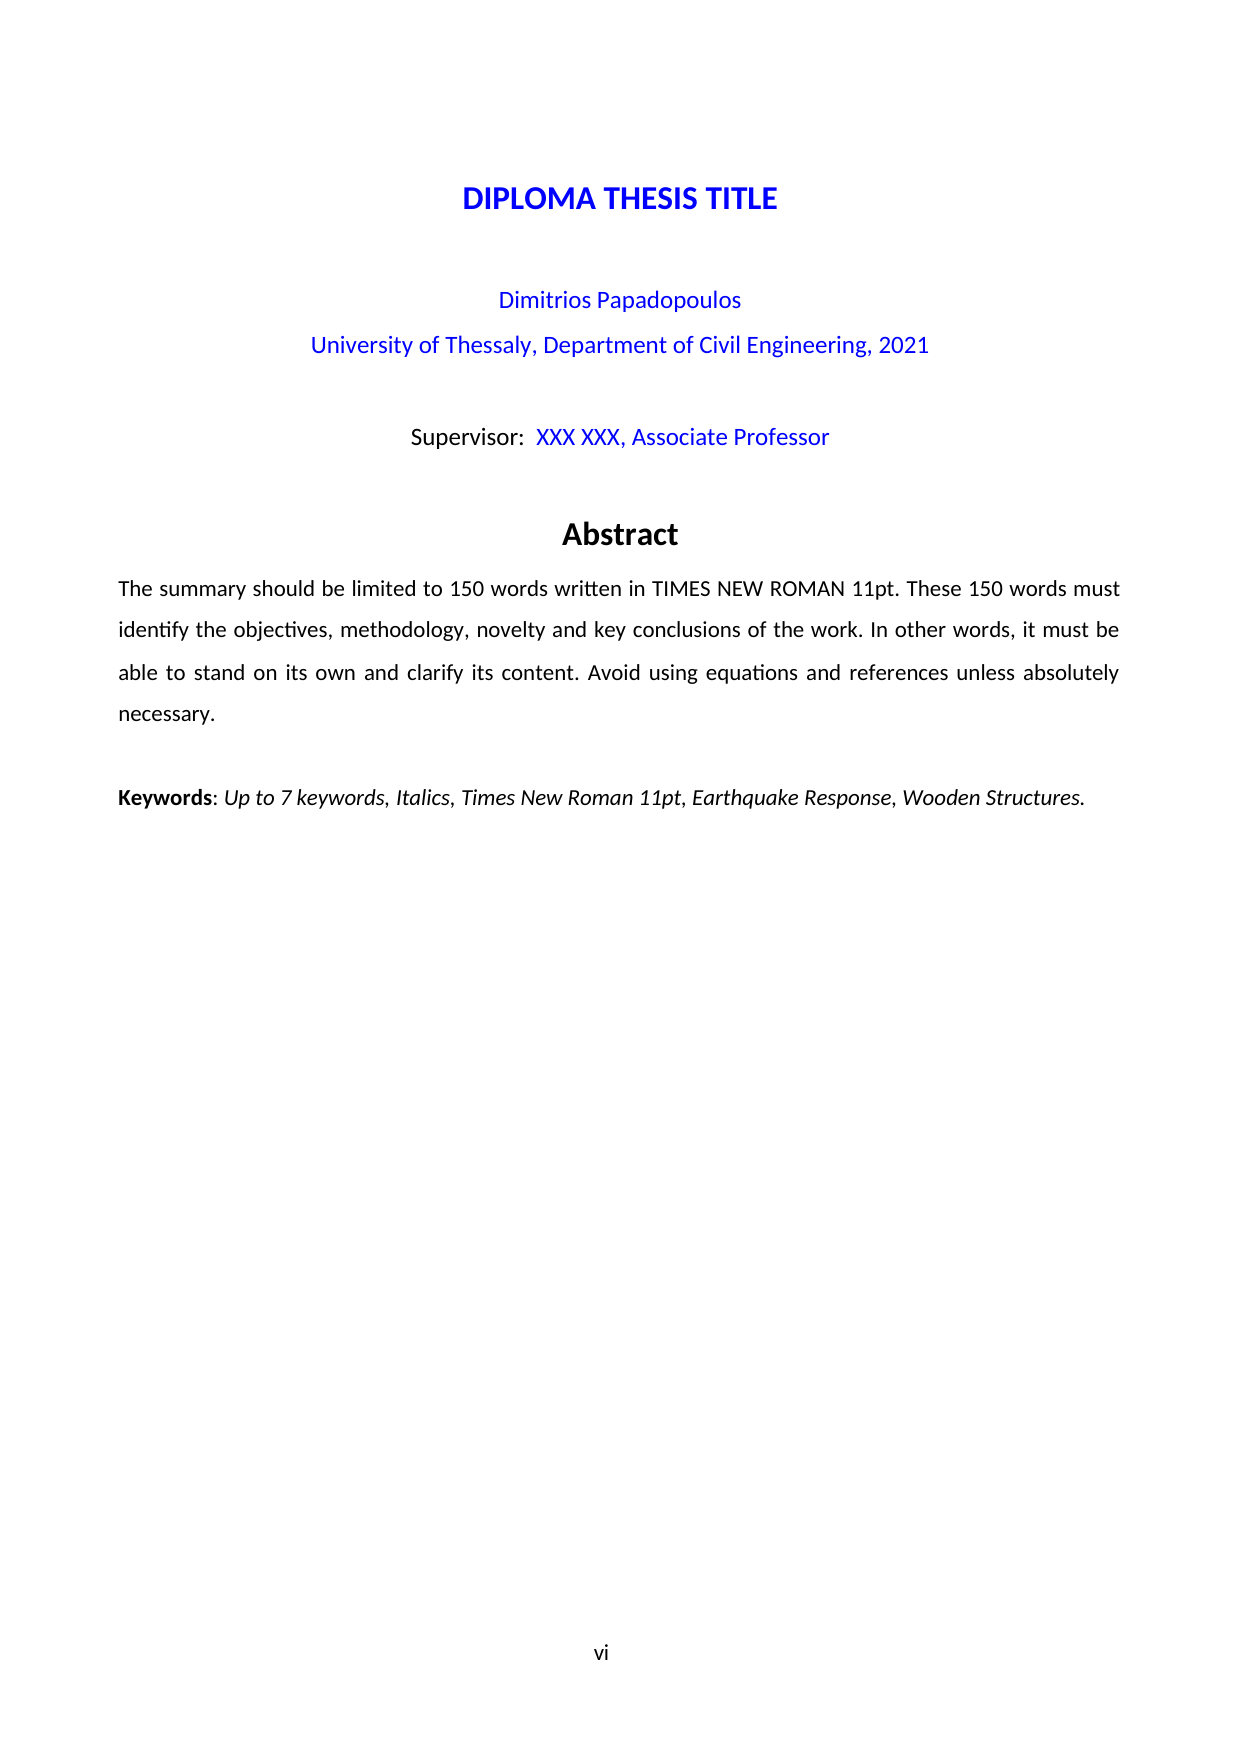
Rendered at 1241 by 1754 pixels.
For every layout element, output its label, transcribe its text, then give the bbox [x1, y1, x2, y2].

text Keywords: Up to 7 keywords, Italics, Times New Roman 11pt, Earthquake Response, Wooden Structures. [118, 783, 1122, 812]
text The summary should be limited to 150 words written in TIMES NEW ROMAN 11pt. These 150 words must identify the objectives, methodology, novelty and key conclusions of the work. In other words, it must be able to stand on its own and clarify its content. Avoid using equations and references unless absolutely necessary. [118, 574, 1122, 728]
text Dimitrios Papadopoulos [118, 284, 1122, 314]
text Supervisor: ΧΧΧ ΧΧΧ, Associate Professor [118, 421, 1122, 452]
text University of Thessaly, Department of Civil Engineering, 2021 [118, 330, 1122, 360]
text DIPLOMA THESIS TITLE [118, 177, 1122, 218]
text Abstract [118, 513, 1122, 553]
